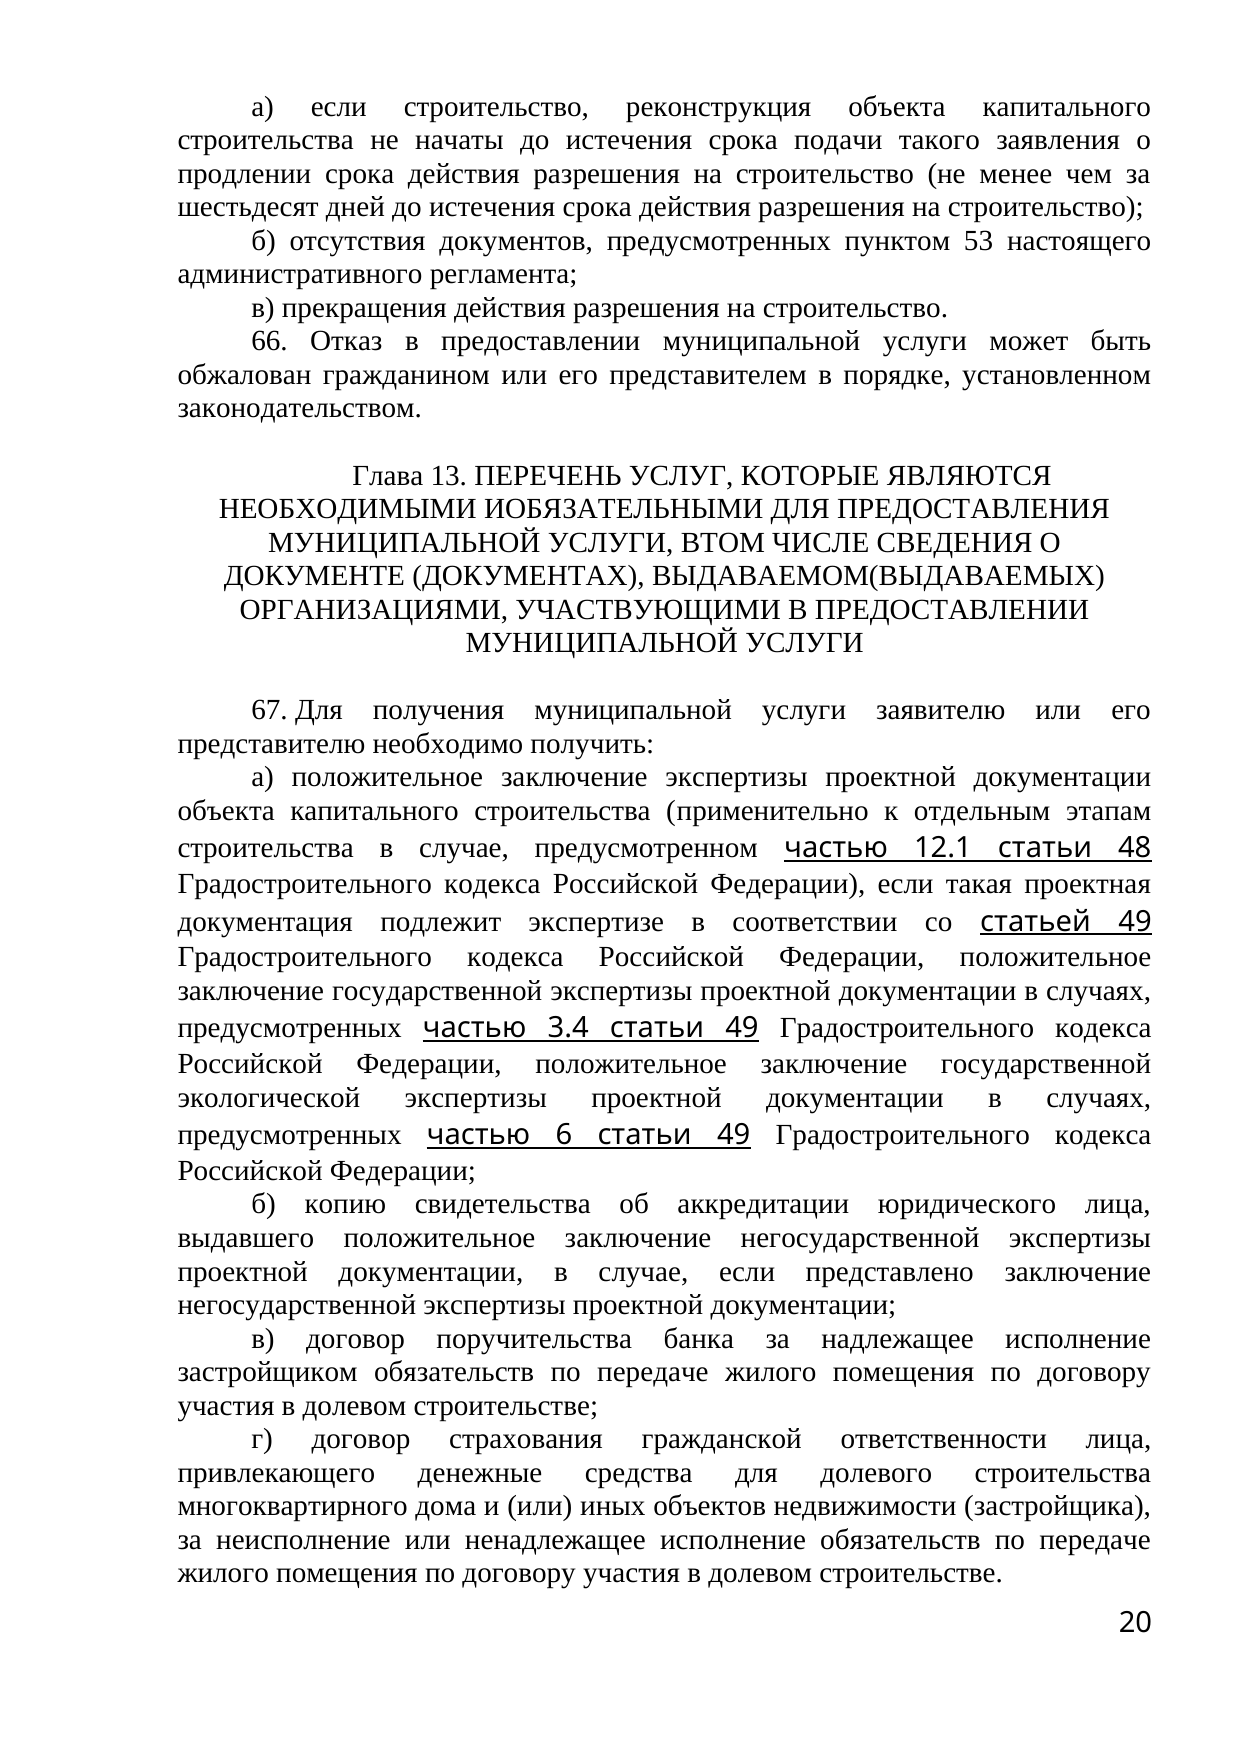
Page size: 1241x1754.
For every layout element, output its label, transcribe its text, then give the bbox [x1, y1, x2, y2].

text в) договор поручительства банка за надлежащее исполнение застройщиком обязательств по передаче жилого помещения по договору участия в долевом строительстве; [177, 1321, 1152, 1421]
text 66. Отказ в предоставлении муниципальной услуги может быть обжалован гражданином или его представителем в порядке, установленном законодательством. [177, 323, 1152, 424]
text б) отсутствия документов, предусмотренных пунктом 53 настоящего административного регламента; [177, 223, 1152, 290]
text а) если строительство, реконструкция объекта капитального строительства не начаты до истечения срока подачи такого заявления о продлении срока действия разрешения на строительство (не менее чем за шестьдесят дней до истечения срока действия разрешения на строительство); [177, 89, 1152, 223]
text Глава 13. ПЕРЕЧЕНЬ УСЛУГ, КОТОРЫЕ ЯВЛЯЮТСЯ НЕОБХОДИМЫМИ ИОБЯЗАТЕЛЬНЫМИ ДЛЯ ПРЕДОСТАВЛЕНИЯ МУНИЦИПАЛЬНОЙ УСЛУГИ, ВТОМ ЧИСЛЕ СВЕДЕНИЯ О ДОКУМЕНТЕ (ДОКУМЕНТАХ), ВЫДАВАЕМОМ(ВЫДАВАЕМЫХ) ОРГАНИЗАЦИЯМИ, УЧАСТВУЮЩИМИ В ПРЕДОСТАВЛЕНИИ МУНИЦИПАЛЬНОЙ УСЛУГИ [177, 458, 1152, 659]
text в) прекращения действия разрешения на строительство. [177, 290, 1152, 323]
text г) договор страхования гражданской ответственности лица, привлекающего денежные средства для долевого строительства многоквартирного дома и (или) иных объектов недвижимости (застройщика), за неисполнение или ненадлежащее исполнение обязательств по передаче жилого помещения по договору участия в долевом строительстве. [177, 1421, 1152, 1589]
text а) положительное заключение экспертизы проектной документации объекта капитального строительства (применительно к отдельным этапам строительства в случае, предусмотренном частью 12.1 статьи 48 Градостроительного кодекса Российской Федерации), если такая проектная документация подлежит экспертизе в соответствии со статьей 49 Градостроительного кодекса Российской Федерации, положительное заключение государственной экспертизы проектной документации в случаях, предусмотренных частью 3.4 статьи 49 Градостроительного кодекса Российской Федерации, положительное заключение государственной экологической экспертизы проектной документации в случаях, предусмотренных частью 6 статьи 49 Градостроительного кодекса Российской Федерации; [177, 759, 1152, 1187]
text 67. Для получения муниципальной услуги заявителю или его представителю необходимо получить: [177, 692, 1152, 759]
text б) копию свидетельства об аккредитации юридического лица, выдавшего положительное заключение негосударственной экспертизы проектной документации, в случае, если представлено заключение негосударственной экспертизы проектной документации; [177, 1187, 1152, 1321]
